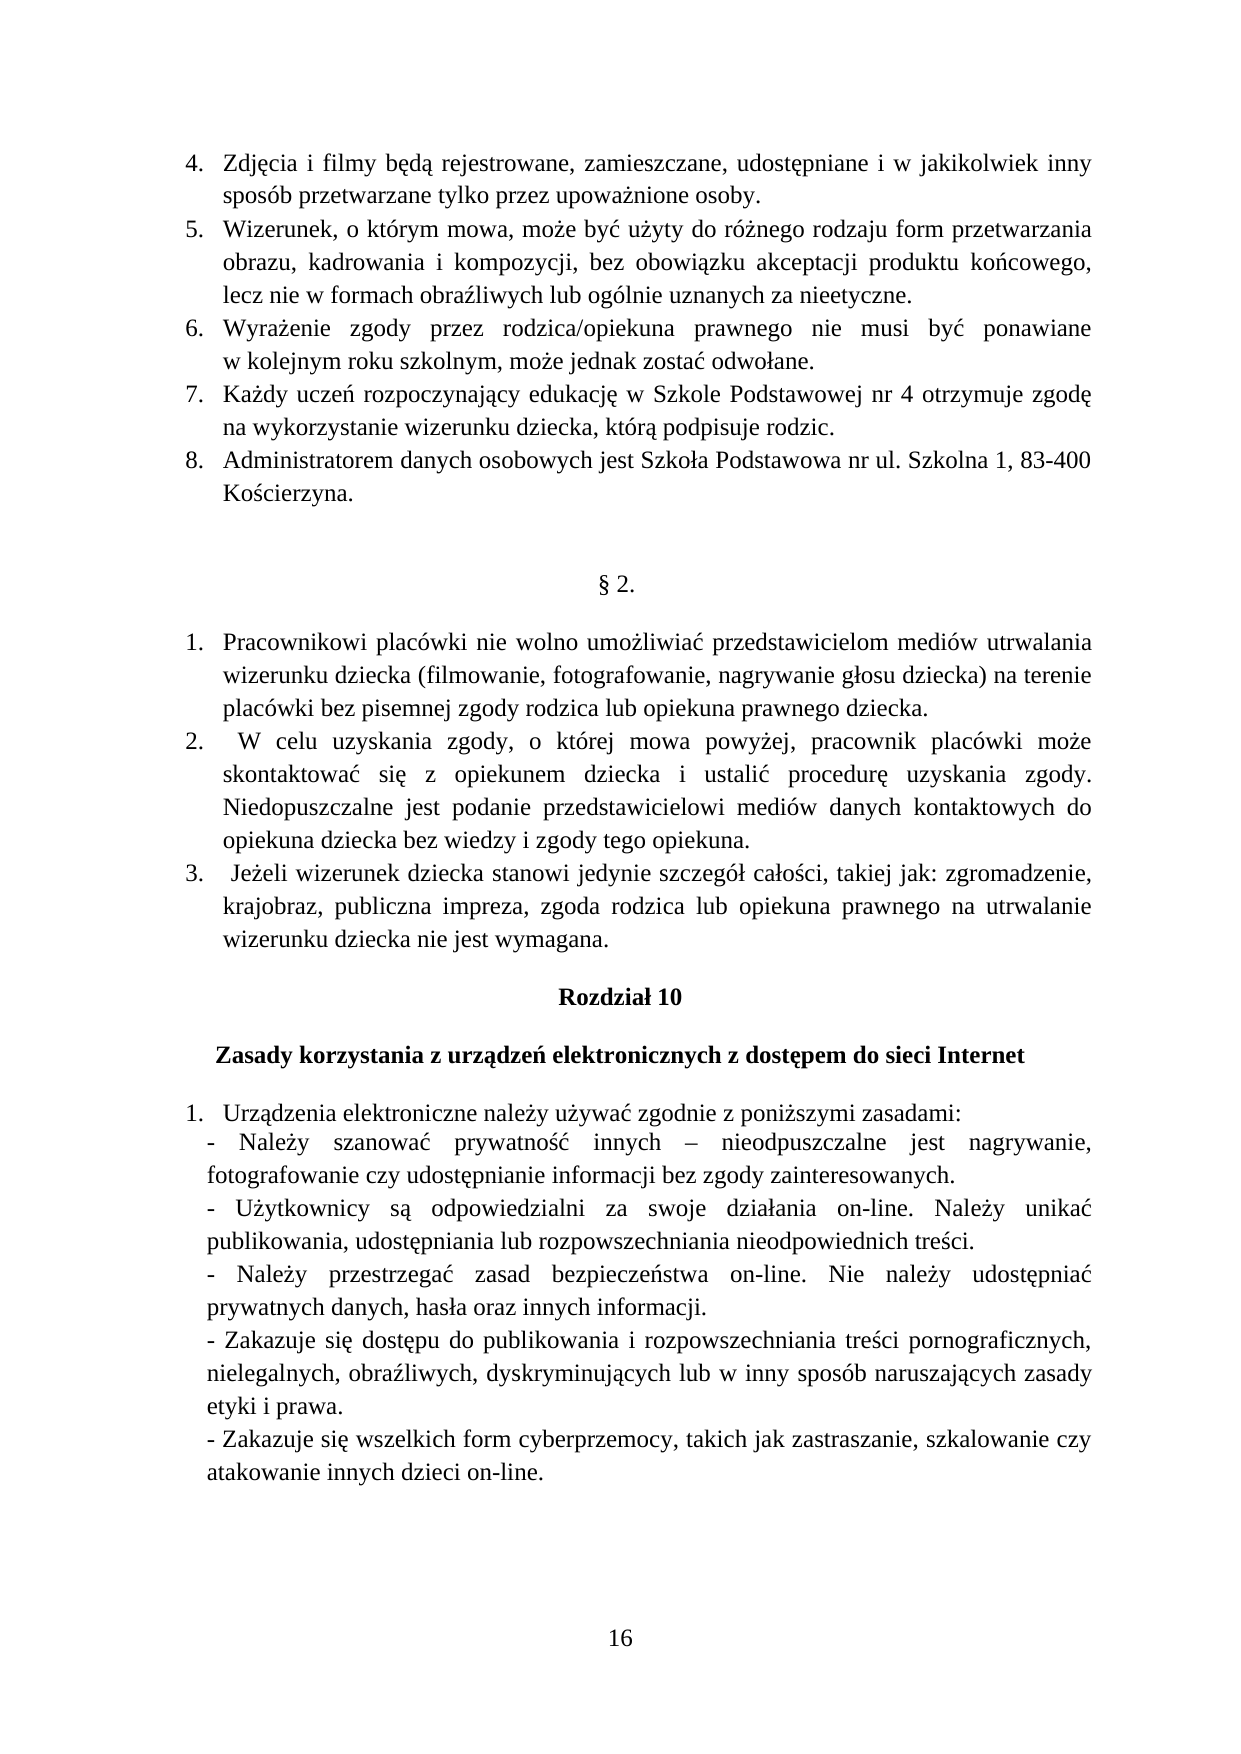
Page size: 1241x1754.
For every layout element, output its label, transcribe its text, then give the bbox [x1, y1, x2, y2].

list Każdy uczeń rozpoczynający edukację w Szkole Podstawowej nr 4 otrzymuje zgodę na wykorzystanie wizerunku dziecka, którą podpisuje rodzic. [185, 379, 1093, 441]
list - Użytkownicy są odpowiedzialni za swoje działania on-line. Należy unikać publikowania, udostępniania lub rozpowszechniania nieodpowiednich treści. [207, 1193, 1093, 1255]
list Administratorem danych osobowych jest Szkoła Podstawowa nr ul. Szkolna 1, 83-400 Kościerzyna. [185, 445, 1093, 507]
list Wyrażenie zgody przez rodzica/opiekuna prawnego nie musi być ponawiane w kolejnym roku szkolnym, może jednak zostać odwołane. [185, 313, 1093, 374]
text Zasady korzystania z urządzeń elektronicznych z dostępem do sieci Internet [148, 1040, 1093, 1069]
text Rozdział 10 [148, 982, 1093, 1011]
list Zdjęcia i filmy będą rejestrowane, zamieszczane, udostępniane i w jakikolwiek inny sposób przetwarzane tylko przez upoważnione osoby. [185, 148, 1093, 209]
list - Należy szanować prywatność innych – nieodpuszczalne jest nagrywanie, fotografowanie czy udostępnianie informacji bez zgody zainteresowanych. [207, 1127, 1093, 1189]
list Pracownikowi placówki nie wolno umożliwiać przedstawicielom mediów utrwalania wizerunku dziecka (filmowanie, fotografowanie, nagrywanie głosu dziecka) na terenie placówki bez pisemnej zgody rodzica lub opiekuna prawnego dziecka. [185, 627, 1093, 722]
list - Zakazuje się dostępu do publikowania i rozpowszechniania treści pornograficznych, nielegalnych, obraźliwych, dyskryminujących lub w inny sposób naruszających zasady etyki i prawa. [207, 1325, 1093, 1420]
list - Zakazuje się wszelkich form cyberprzemocy, takich jak zastraszanie, szkalowanie czy atakowanie innych dzieci on-line. [207, 1424, 1093, 1486]
list Wizerunek, o którym mowa, może być użyty do różnego rodzaju form przetwarzania obrazu, kadrowania i kompozycji, bez obowiązku akceptacji produktu końcowego, lecz nie w formach obraźliwych lub ogólnie uznanych za nieetyczne. [185, 214, 1093, 308]
list W celu uzyskania zgody, o której mowa powyżej, pracownik placówki może skontaktować się z opiekunem dziecka i ustalić procedurę uzyskania zgody. Niedopuszczalne jest podanie przedstawicielowi mediów danych kontaktowych do opiekuna dziecka bez wiedzy i zgody tego opiekuna. [185, 726, 1093, 854]
list Jeżeli wizerunek dziecka stanowi jedynie szczegół całości, takiej jak: zgromadzenie, krajobraz, publiczna impreza, zgoda rodzica lub opiekuna prawnego na utrwalanie wizerunku dziecka nie jest wymagana. [185, 858, 1093, 953]
list Urządzenia elektroniczne należy używać zgodnie z poniższymi zasadami: [185, 1098, 1093, 1127]
list - Należy przestrzegać zasad bezpieczeństwa on-line. Nie należy udostępniać prywatnych danych, hasła oraz innych informacji. [207, 1259, 1093, 1321]
text § 2. [148, 569, 1093, 598]
